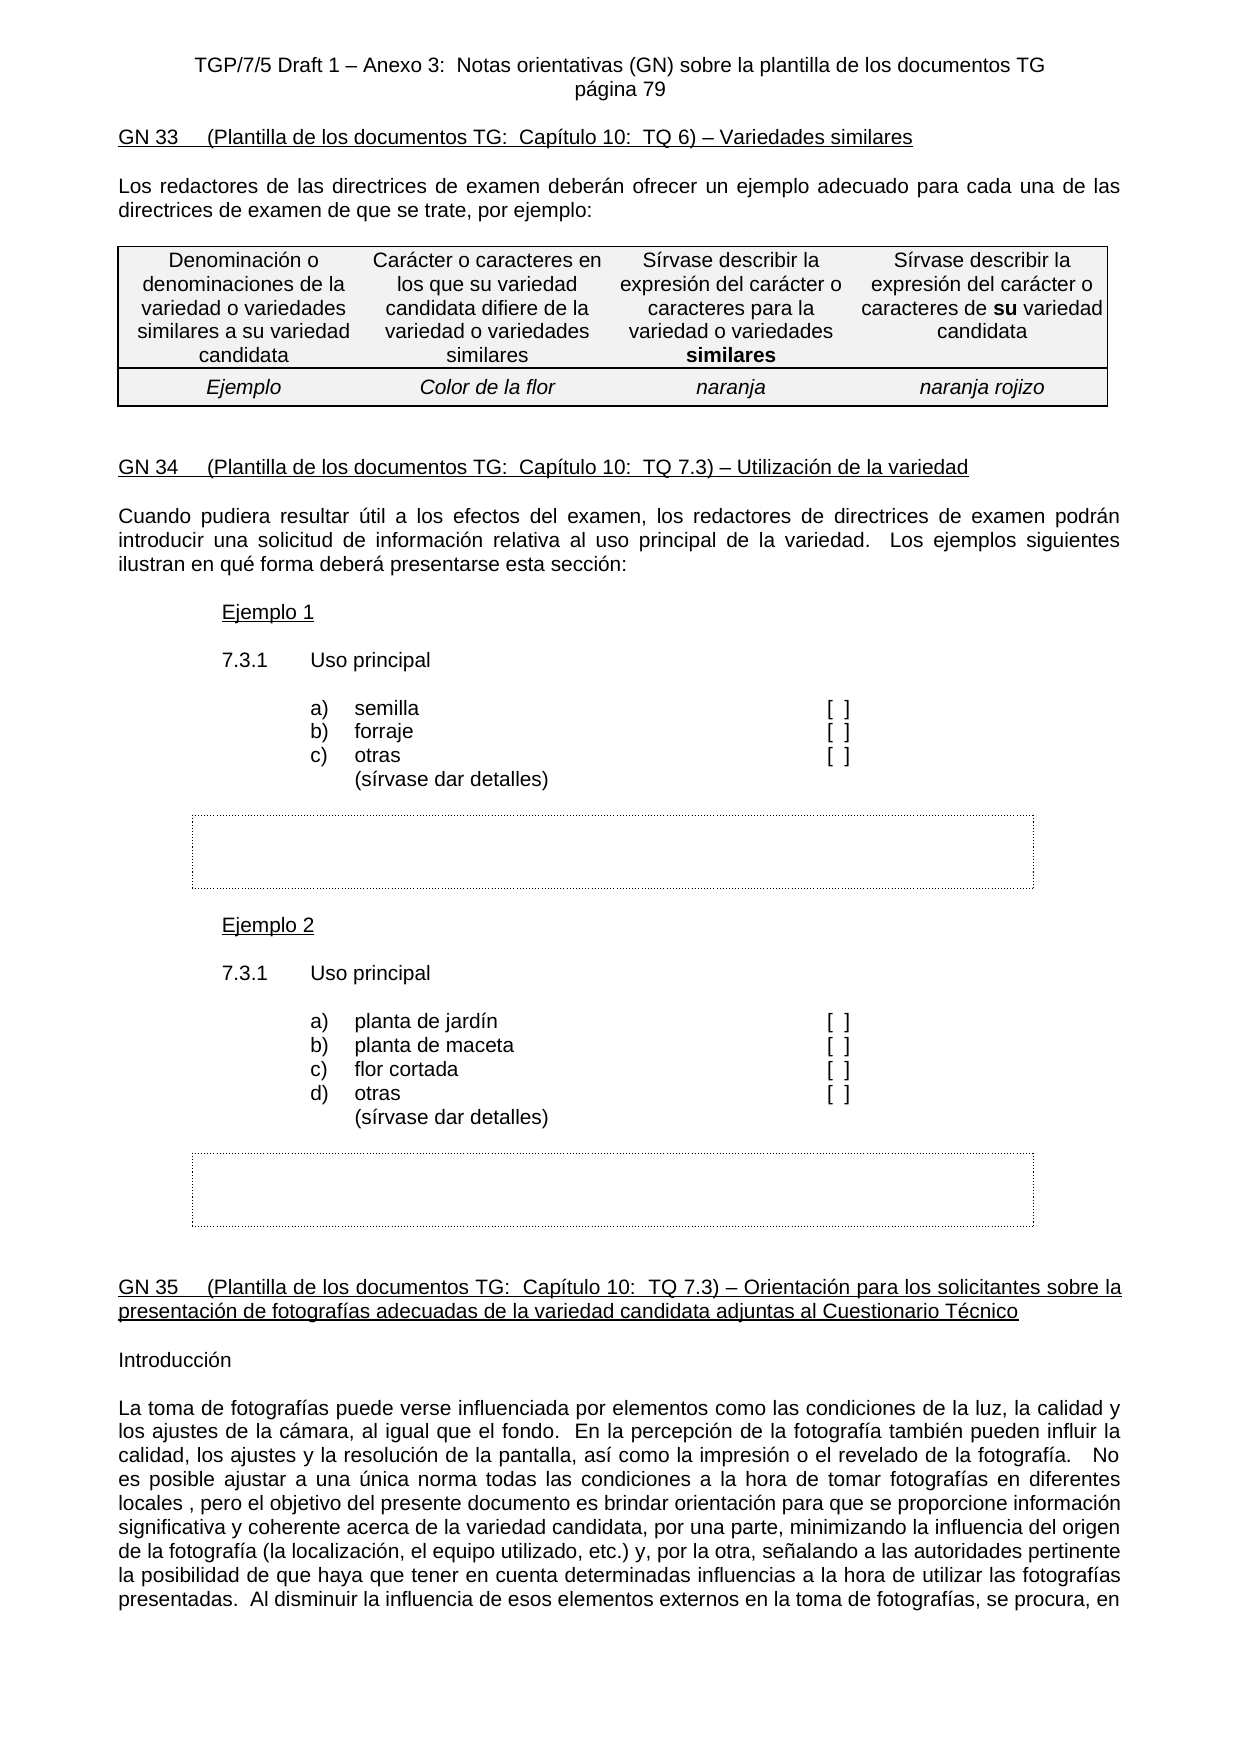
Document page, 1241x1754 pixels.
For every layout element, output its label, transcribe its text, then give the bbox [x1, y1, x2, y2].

text a) semilla [ ] [222, 695, 1122, 719]
table_header Carácter o caracteres en los que su variedad candidata difiere de la variedad o variedades similares [369, 247, 605, 367]
subtitle GN 34 (Plantilla de los documentos TG: Capítulo 10: TQ 7.3) – Utilización de la variedad [118, 455, 1122, 479]
text (sírvase dar detalles) [313, 1105, 1096, 1129]
text a) planta de jardín [ ] [222, 1009, 1122, 1033]
text c) otras [ ] [222, 743, 1122, 767]
text d) otras [ ] [222, 1081, 1122, 1105]
subtitle GN 33 (Plantilla de los documentos TG: Capítulo 10: TQ 6) – Variedades similares [118, 125, 1122, 149]
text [118, 1395, 1122, 1611]
table_cell Color de la flor [369, 369, 605, 405]
table_cell Ejemplo [119, 369, 369, 405]
text 7.3.1 Uso principal [222, 961, 1122, 985]
table_header [192, 815, 1034, 888]
text Los redactores de las directrices de examen deberán ofrecer un ejemplo adecuado para cada una de las directrices de examen de que se trate, por ejemplo: [118, 174, 1122, 222]
text Introducción [118, 1347, 1122, 1371]
table_cell naranja rojizo [856, 369, 1107, 405]
subtitle GN 35 (Plantilla de los documentos TG: Capítulo 10: TQ 7.3) – Orientación para los solicitantes sobre la presentación de fotografías adecuadas de la variedad candidata adjuntas al Cuestionario Técnico [118, 1297, 1122, 1322]
text c) flor cortada [ ] [222, 1057, 1122, 1081]
text 7.3.1 Uso principal [222, 647, 1122, 671]
text Ejemplo 1 [118, 599, 1122, 623]
text Ejemplo 2 [118, 913, 1122, 937]
table_cell naranja [605, 369, 856, 405]
table_header Sírvase describir la expresión del carácter o caracteres para la variedad o variedades similares [605, 247, 856, 367]
table_header Sírvase describir la expresión del carácter o caracteres de su variedad candidata [856, 247, 1107, 367]
text (sírvase dar detalles) [313, 767, 1096, 791]
text Cuando pudiera resultar útil a los efectos del examen, los redactores de directrices de examen podrán introducir una solicitud de información relativa al uso principal de la variedad. Los ejemplos siguientes ilustran en qué forma deberá presentarse esta sección: [118, 504, 1122, 576]
table_header Denominación o denominaciones de la variedad o variedades similares a su variedad candidata [119, 247, 369, 367]
subtitle GN 35 (Plantilla de los documentos TG: Capítulo 10: TQ 7.3) – Orientación para los solicitantes sobre la presentación de fotografías adecuadas de la variedad candidata adjuntas al Cuestionario Técnico [118, 1274, 1122, 1296]
text b) planta de maceta [ ] [222, 1033, 1122, 1057]
text b) forraje [ ] [222, 719, 1122, 743]
table_header [192, 1153, 1034, 1226]
